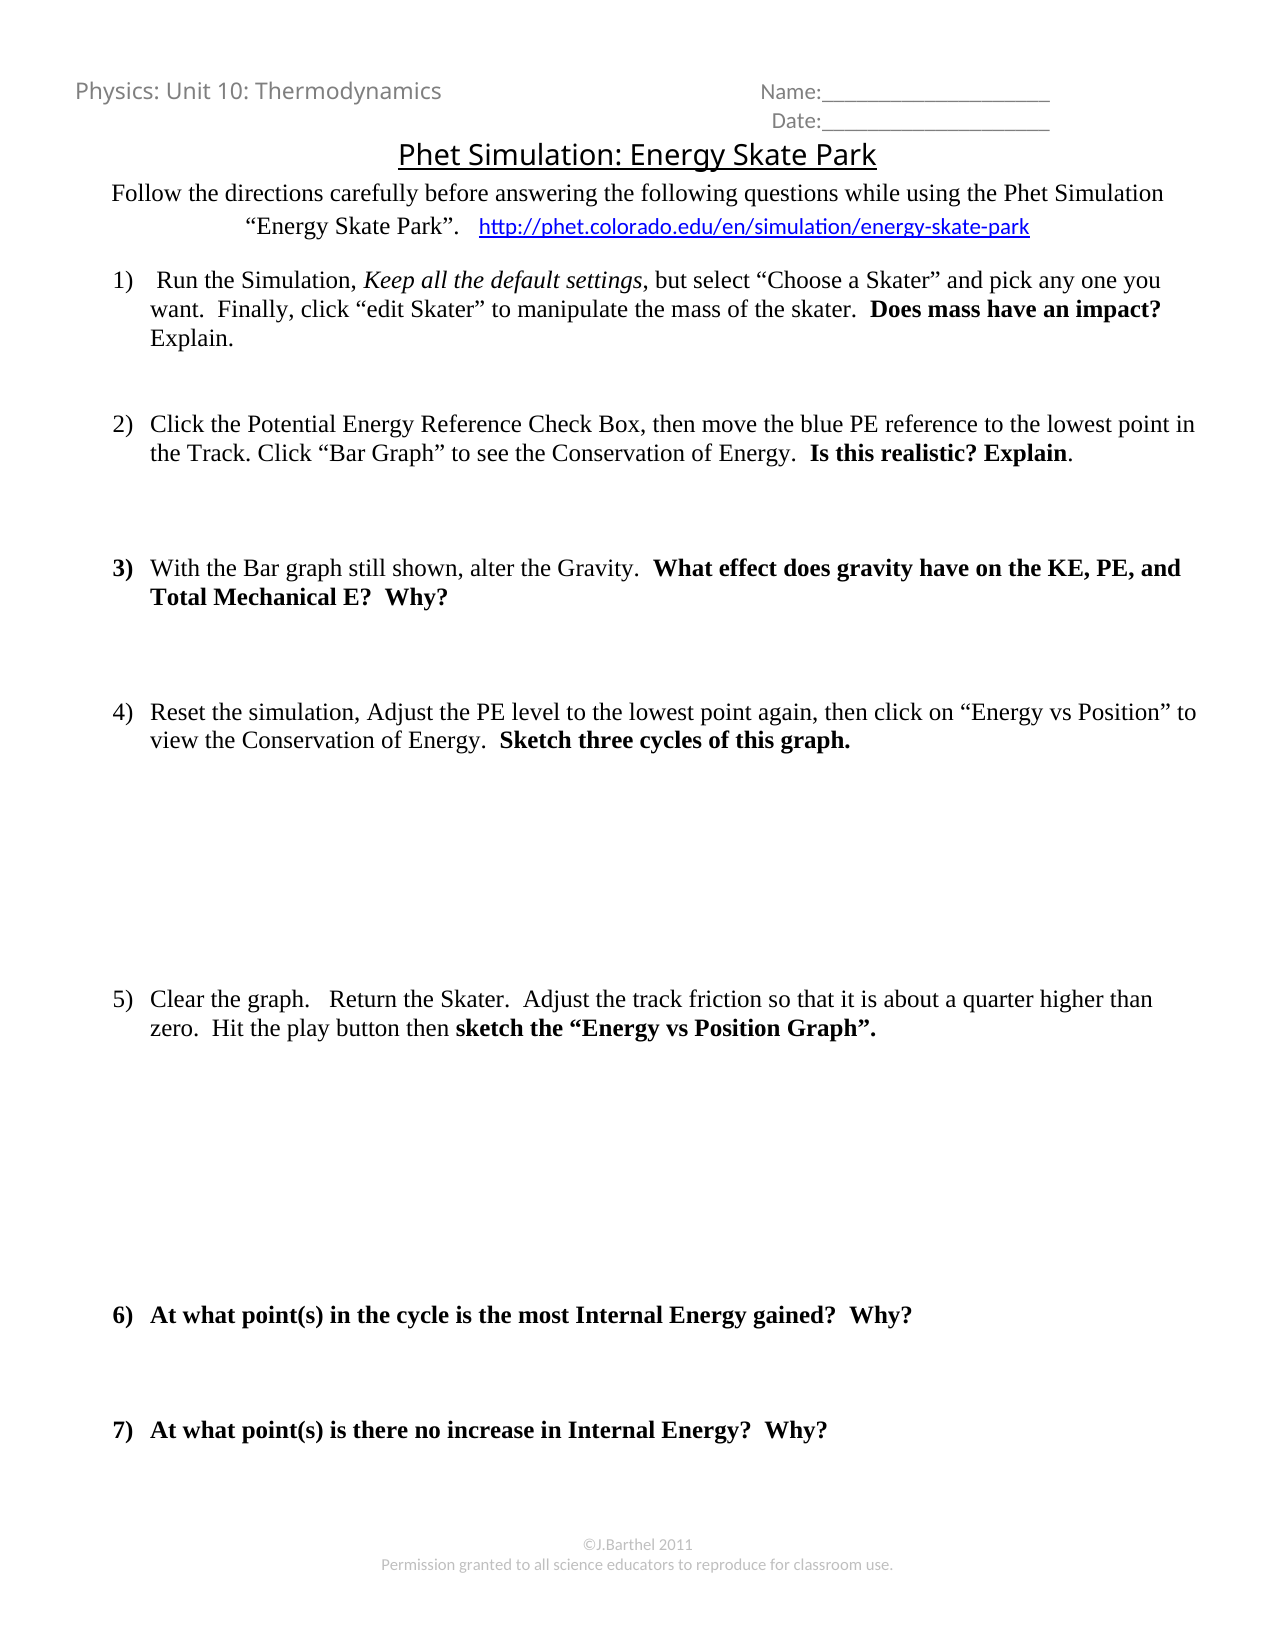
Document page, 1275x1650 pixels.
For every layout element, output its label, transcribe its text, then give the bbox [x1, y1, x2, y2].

list Run the Simulation, Keep all the default settings, but select “Choose a Skater” and pick any one you want. Finally, click “edit Skater” to manipulate the mass of the skater. Does mass have an impact? Explain. [112, 265, 1200, 352]
text Phet Simulation: Energy Skate Park Follow the directions carefully before answering the following questions while using the Phet Simulation “Energy Skate Park”. http://phet.colorado.edu/en/simulation/energy-skate-park [75, 134, 1200, 240]
list Reset the simulation, Adjust the PE level to the lowest point again, then click on “Energy vs Position” to view the Conservation of Energy. Sketch three cycles of this graph. [112, 697, 1200, 754]
list At what point(s) is there no increase in Internal Energy? Why? [112, 1415, 1200, 1444]
list With the Bar graph still shown, alter the Gravity. What effect does gravity have on the KE, PE, and Total Mechanical E? Why? [112, 553, 1200, 610]
list Clear the graph. Return the Skater. Adjust the track friction so that it is about a quarter higher than zero. Hit the play button then sketch the “Energy vs Position Graph”. [112, 984, 1200, 1042]
list Click the Potential Energy Reference Check Box, then move the blue PE reference to the lowest point in the Track. Click “Bar Graph” to see the Conservation of Energy. Is this realistic? Explain. [112, 409, 1200, 467]
list At what point(s) in the cycle is the most Internal Energy gained? Why? [112, 1300, 1200, 1329]
